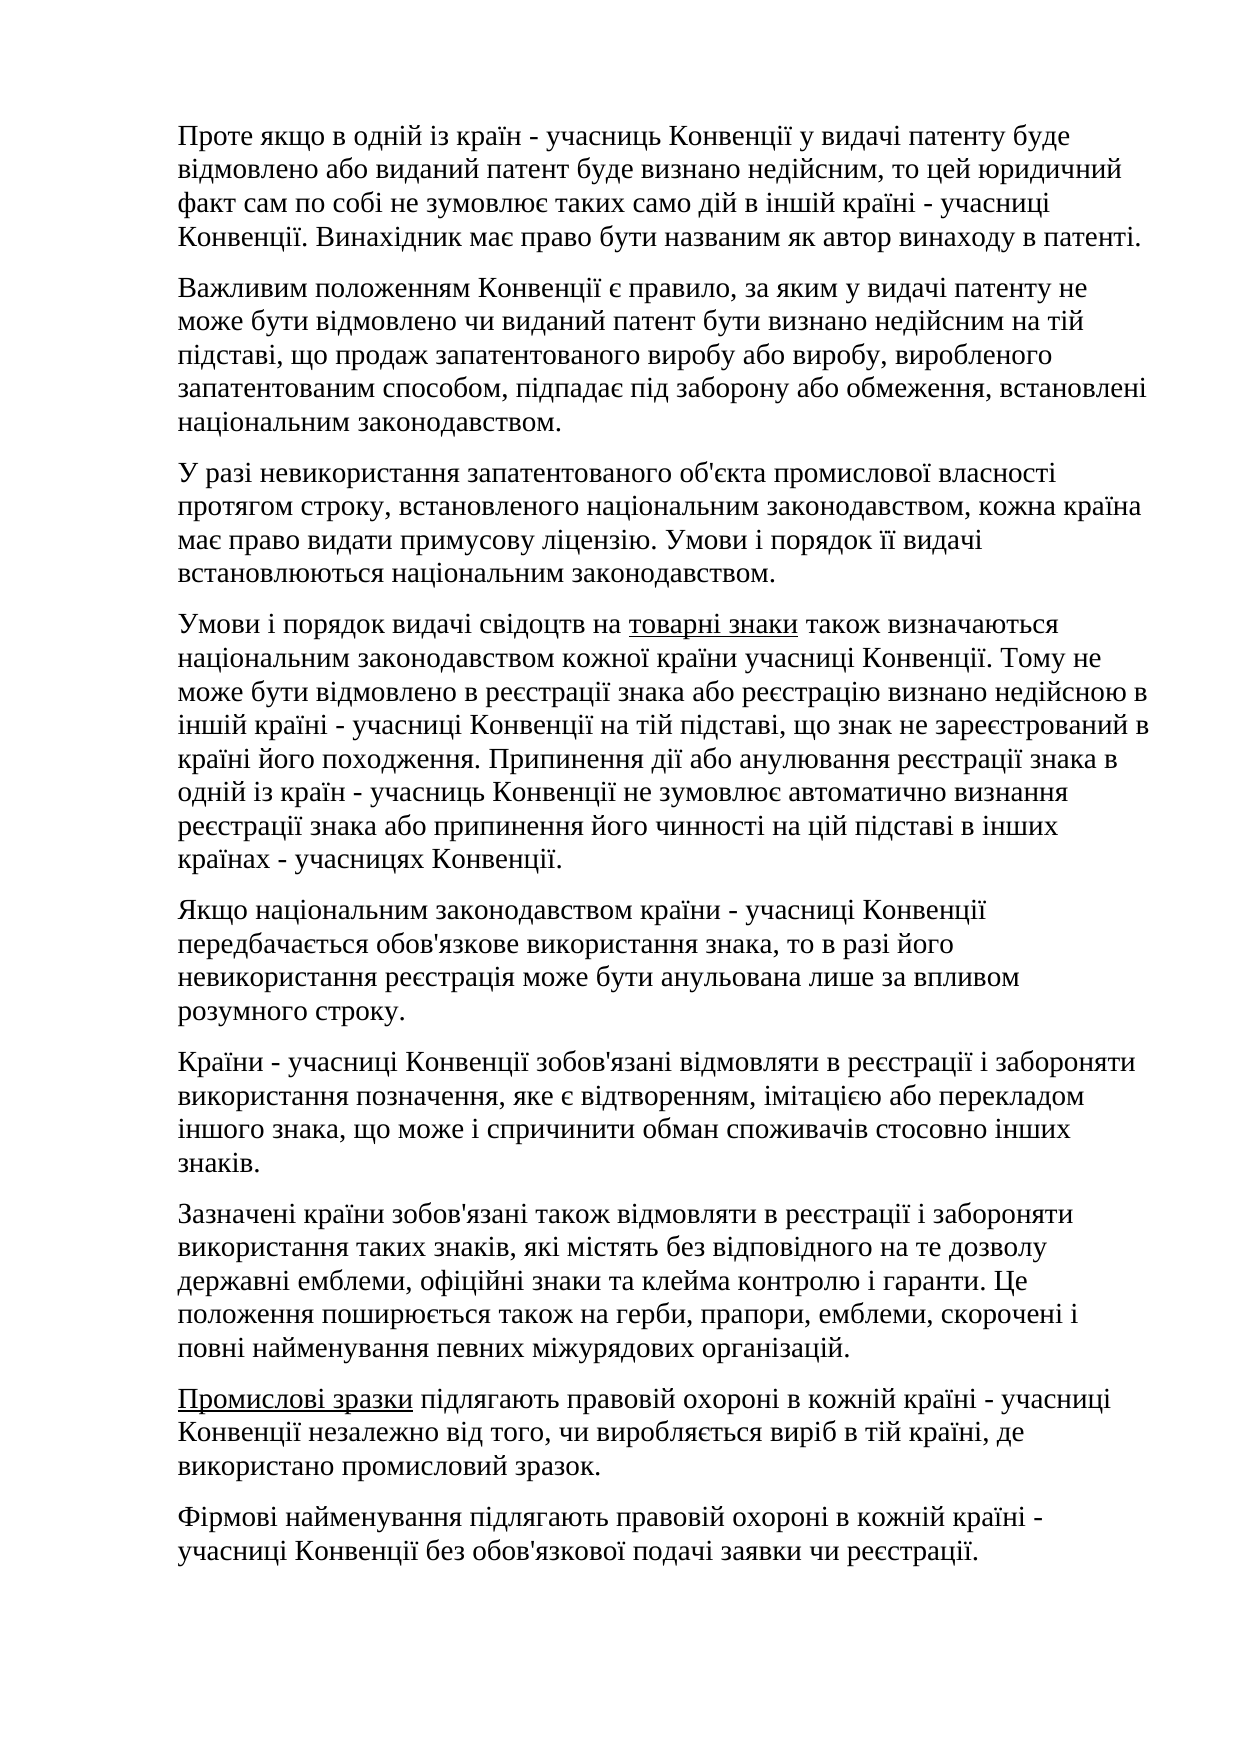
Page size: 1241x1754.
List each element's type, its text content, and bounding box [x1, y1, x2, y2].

text У разі невикористання запатентованого об'єкта промислової власності протягом строку, встановленого національним законодавством, кожна країна має право видати примусову ліцензію. Умови і порядок її видачі встановлюються національним законодавством. [177, 455, 1152, 589]
text Фірмові найменування підлягають правовій охороні в кожній країні - учасниці Конвенції без обов'язкової подачі заявки чи реєстрації. [177, 1499, 1152, 1566]
text Країни - учасниці Конвенції зобов'язані відмовляти в реєстрації і забороняти використання позначення, яке є відтворенням, імітацією або перекладом іншого знака, що може і спричинити обман споживачів стосовно інших знаків. [177, 1044, 1152, 1178]
text Промислові зразки підлягають правовій охороні в кожній країні - учасниці Конвенції незалежно від того, чи виробляється виріб в тій країні, де використано промисловий зразок. [177, 1381, 1152, 1482]
text Важливим положенням Конвенції є правило, за яким у видачі патенту не може бути відмовлено чи виданий патент бути визнано недійсним на тій підставі, що продаж запатентованого виробу або виробу, виробленого запатентованим способом, підпадає під заборону або обмеження, встановлені національним законодавством. [177, 270, 1152, 437]
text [177, 118, 1152, 252]
text Якщо національним законодавством країни - учасниці Конвенції передбачається обов'язкове використання знака, то в разі його невикористання реєстрація може бути анульована лише за впливом розумного строку. [177, 892, 1152, 1027]
text Умови і порядок видачі свідоцтв на товарні знаки також визначаються національним законодавством кожної країни учасниці Конвенції. Тому не може бути відмовлено в реєстрації знака або реєстрацію визнано недійсною в іншій країні - учасниці Конвенції на тій підставі, що знак не зареєстрований в країні його походження. Припинення дії або анулювання реєстрації знака в одній із країн - учасниць Конвенції не зумовлює автоматично визнання реєстрації знака або припинення його чинності на цій підставі в інших країнах - учасницях Конвенції. [177, 607, 1152, 875]
text Зазначені країни зобов'язані також відмовляти в реєстрації і забороняти використання таких знаків, які містять без відповідного на те дозволу державні емблеми, офіційні знаки та клейма контролю і гаранти. Це положення поширюється також на герби, прапори, емблеми, скорочені і повні найменування певних міжурядових організацій. [177, 1196, 1152, 1363]
